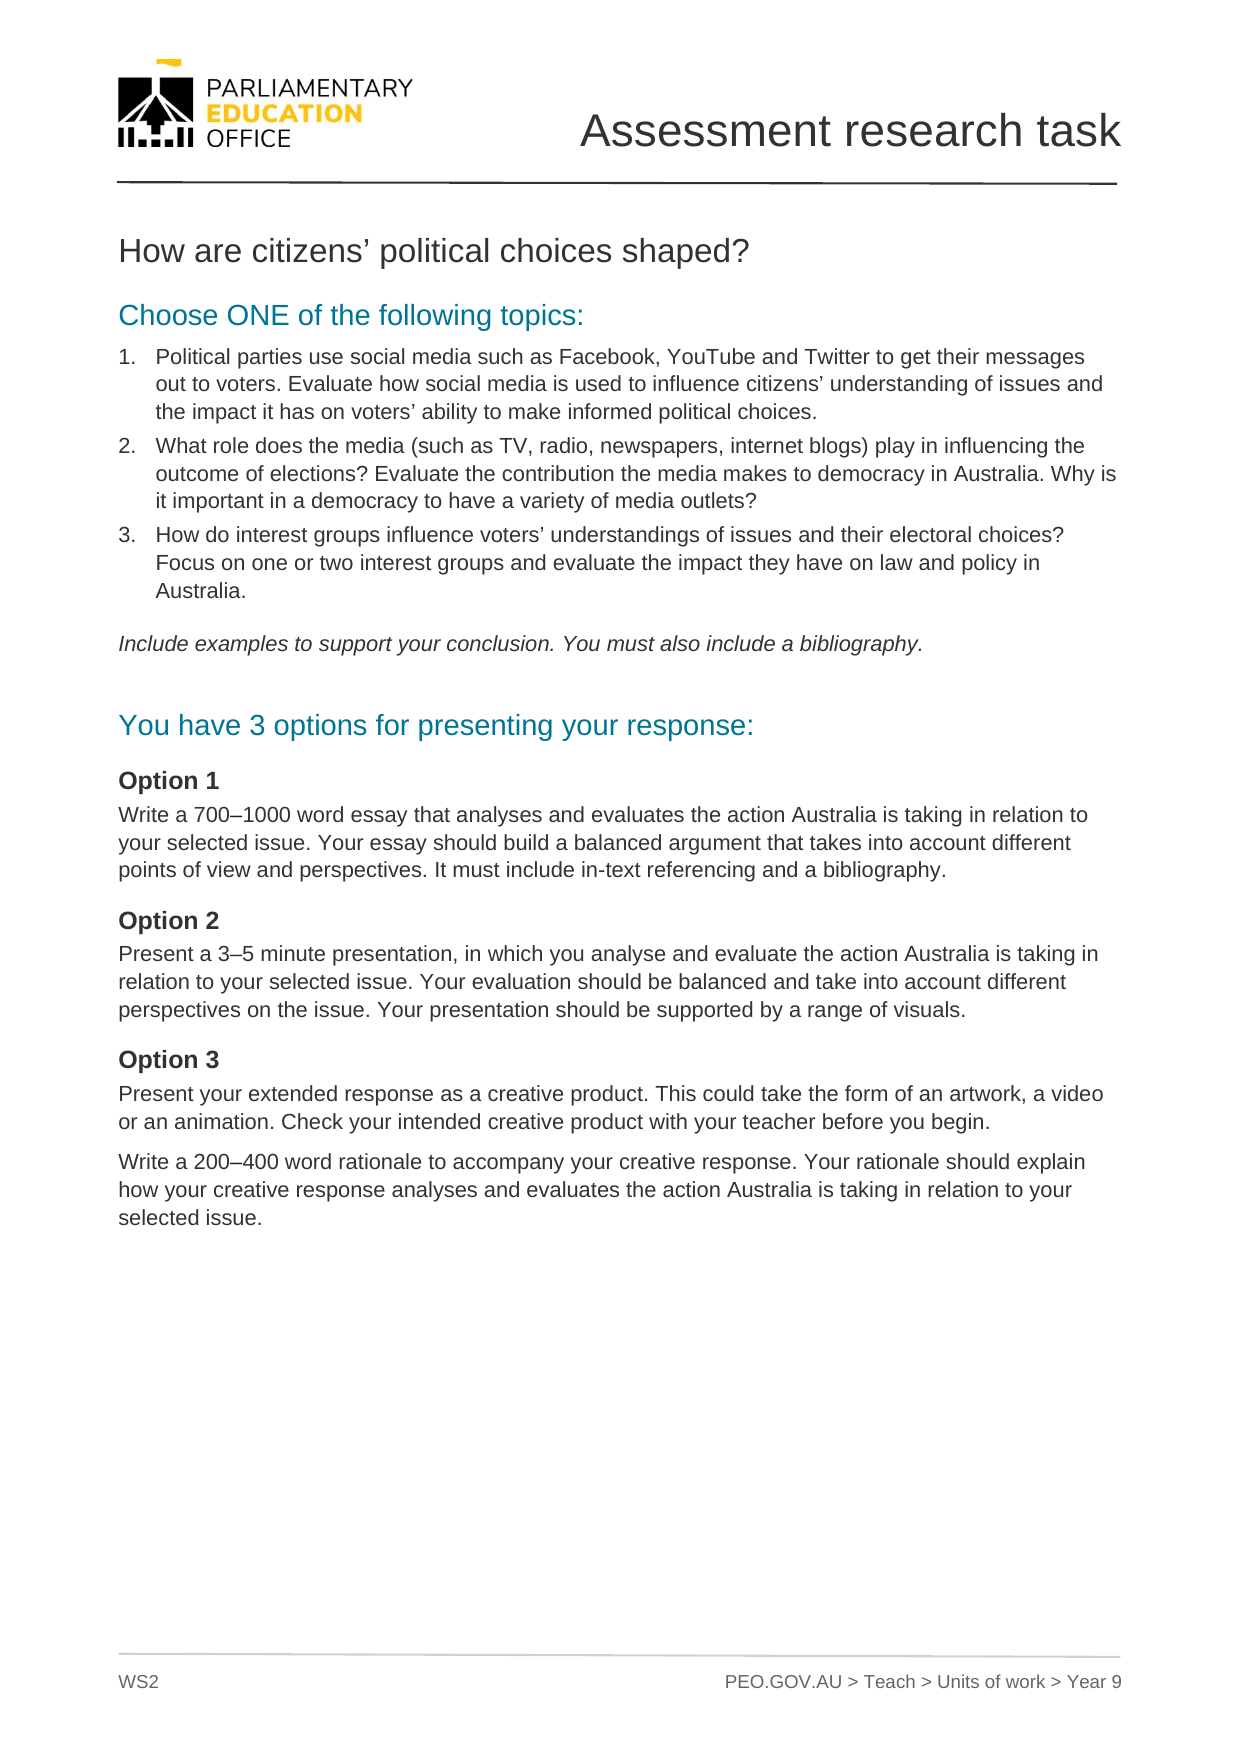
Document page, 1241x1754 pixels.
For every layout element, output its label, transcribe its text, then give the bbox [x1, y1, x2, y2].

subtitle Option 2 [118, 906, 1122, 934]
list How do interest groups influence voters’ understandings of issues and their electoral choices? Focus on one or two interest groups and evaluate the impact they have on law and policy in Australia. [118, 522, 1122, 603]
subtitle How are citizens’ political choices shaped? [118, 231, 1122, 270]
picture [118, 59, 413, 147]
list What role does the media (such as TV, radio, newspapers, internet blogs) play in influencing the outcome of elections? Evaluate the contribution the media makes to democracy in Australia. Why is it important in a democracy to have a variety of media outlets? [118, 433, 1122, 514]
text Present a 3–5 minute presentation, in which you analyse and evaluate the action Australia is taking in relation to your selected issue. Your evaluation should be balanced and take into account different perspectives on the issue. Your presentation should be supported by a range of visuals. [118, 941, 1122, 1022]
subtitle Choose ONE of the following topics: [118, 298, 1122, 332]
subtitle Option 1 [118, 766, 1122, 795]
list Political parties use social media such as Facebook, YouTube and Twitter to get their messages out to voters. Evaluate how social media is used to influence citizens’ understanding of issues and the impact it has on voters’ ability to make informed political choices. [118, 344, 1122, 424]
text Present your extended response as a creative product. This could take the form of an artwork, a video or an animation. Check your intended creative product with your teacher before you begin. [118, 1081, 1122, 1134]
text Write a 700–1000 word essay that analyses and evaluates the action Australia is taking in relation to your selected issue. Your essay should build a balanced argument that takes into account different points of view and perspectives. It must include in-text referencing and a bibliography. [118, 802, 1122, 882]
text Include examples to support your conclusion. You must also include a bibliography. [118, 631, 1122, 656]
subtitle You have 3 options for presenting your response: [118, 708, 1122, 742]
subtitle Option 3 [118, 1045, 1122, 1074]
text Write a 200–400 word rationale to accompany your creative response. Your rationale should explain how your creative response analyses and evaluates the action Australia is taking in relation to your selected issue. [118, 1149, 1122, 1229]
